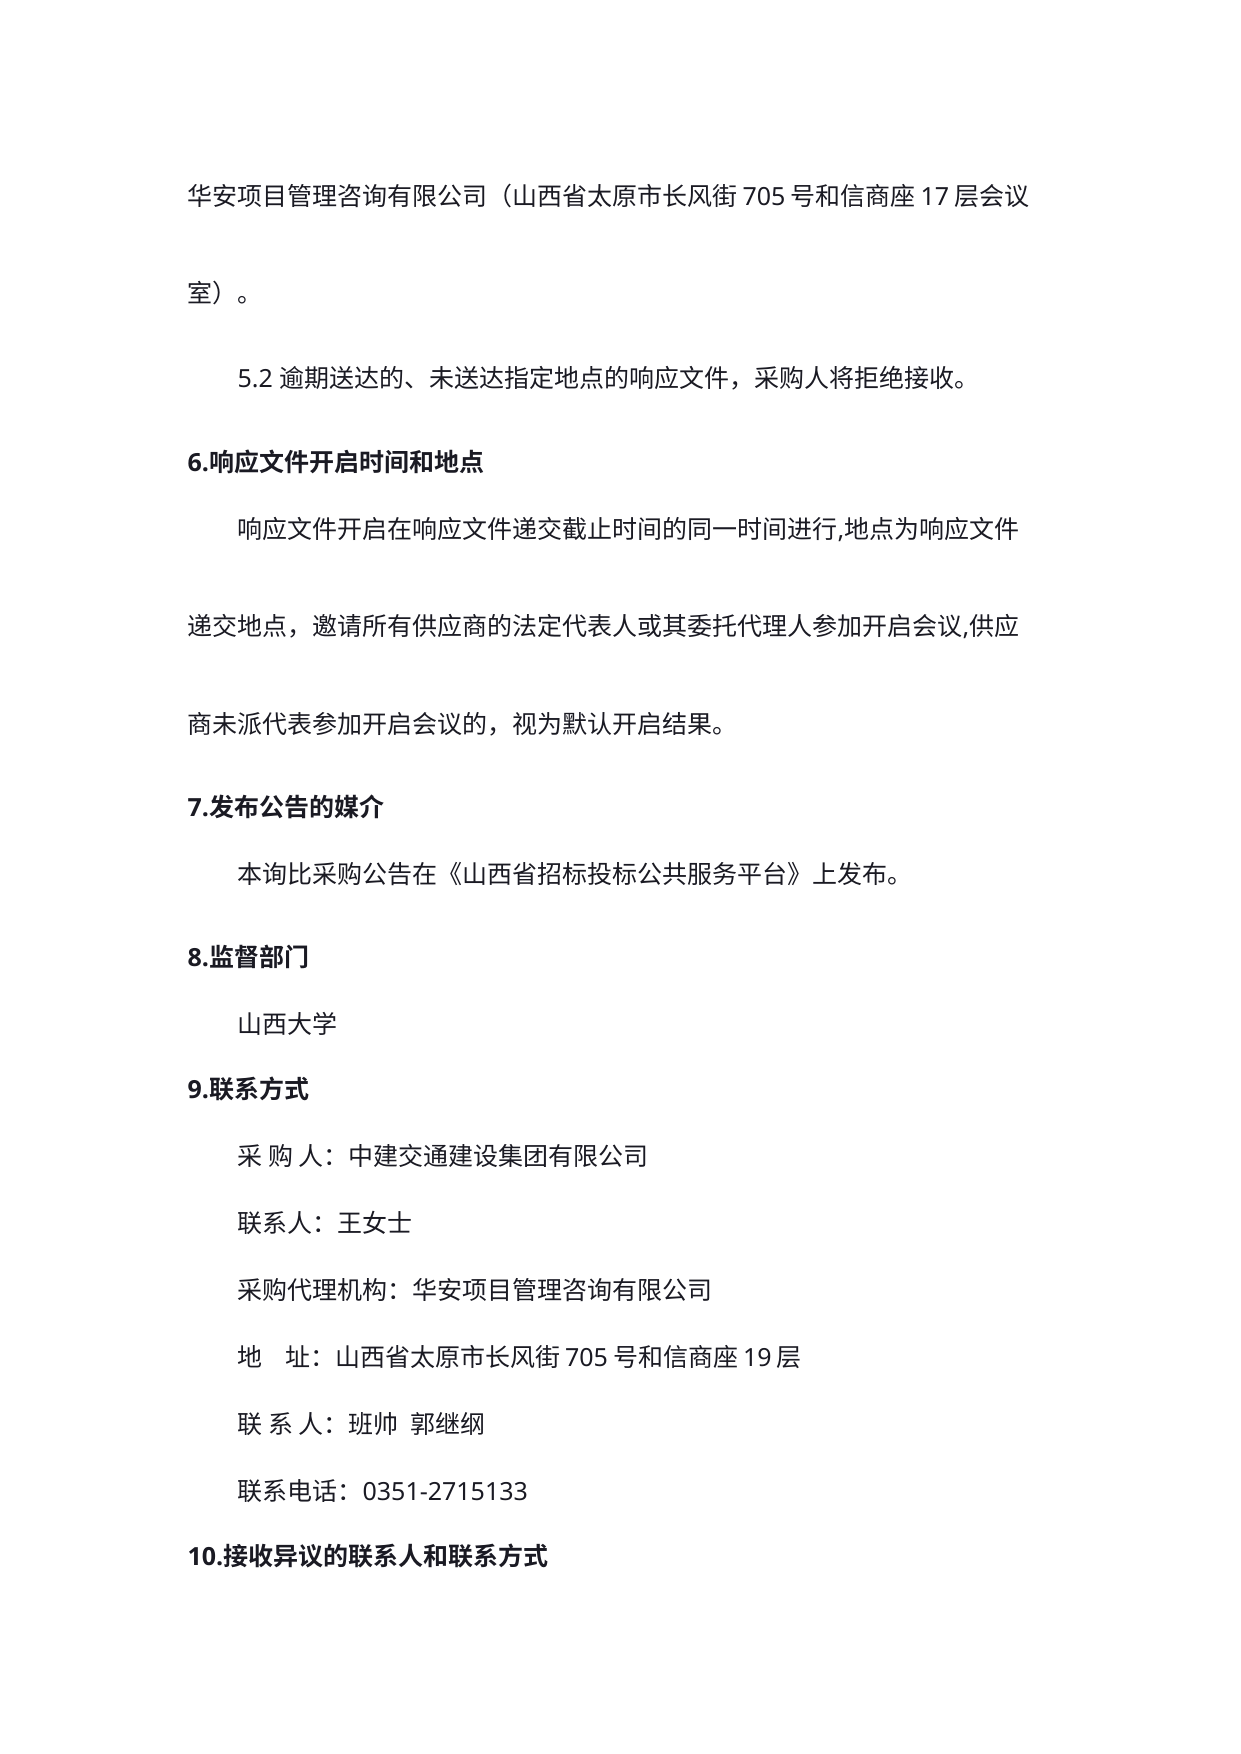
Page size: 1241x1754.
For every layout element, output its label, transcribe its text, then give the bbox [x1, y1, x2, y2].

text 7.发布公告的媒介 [187, 773, 1053, 838]
text 响应文件开启在响应文件递交截止时间的同一时间进行,地点为响应文件递交地点，邀请所有供应商的法定代表人或其委托代理人参加开启会议,供应商未派代表参加开启会议的，视为默认开启结果。 [187, 495, 1043, 755]
text 6.响应文件开启时间和地点 [187, 428, 1053, 493]
text 5.2 逾期送达的、未送达指定地点的响应文件，采购人将拒绝接收。 [187, 344, 1043, 409]
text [187, 162, 1043, 324]
text 10.接收异议的联系人和联系方式 [187, 1522, 1053, 1587]
text 山西大学 [187, 990, 1043, 1055]
text 采 购 人：中建交通建设集团有限公司 [187, 1122, 1043, 1187]
text 采购代理机构：华安项目管理咨询有限公司 [187, 1256, 1043, 1321]
text 本询比采购公告在《山西省招标投标公共服务平台》上发布。 [187, 840, 1043, 905]
text 8.监督部门 [187, 923, 1053, 988]
text 9.联系方式 [187, 1055, 1053, 1120]
text 联 系 人：班帅 郭继纲 [187, 1390, 1043, 1455]
text 地 址：山西省太原市长风街705号和信商座19层 [187, 1323, 1043, 1388]
text 联系人：王女士 [187, 1189, 1043, 1254]
text 联系电话：0351-2715133 [187, 1457, 1043, 1522]
